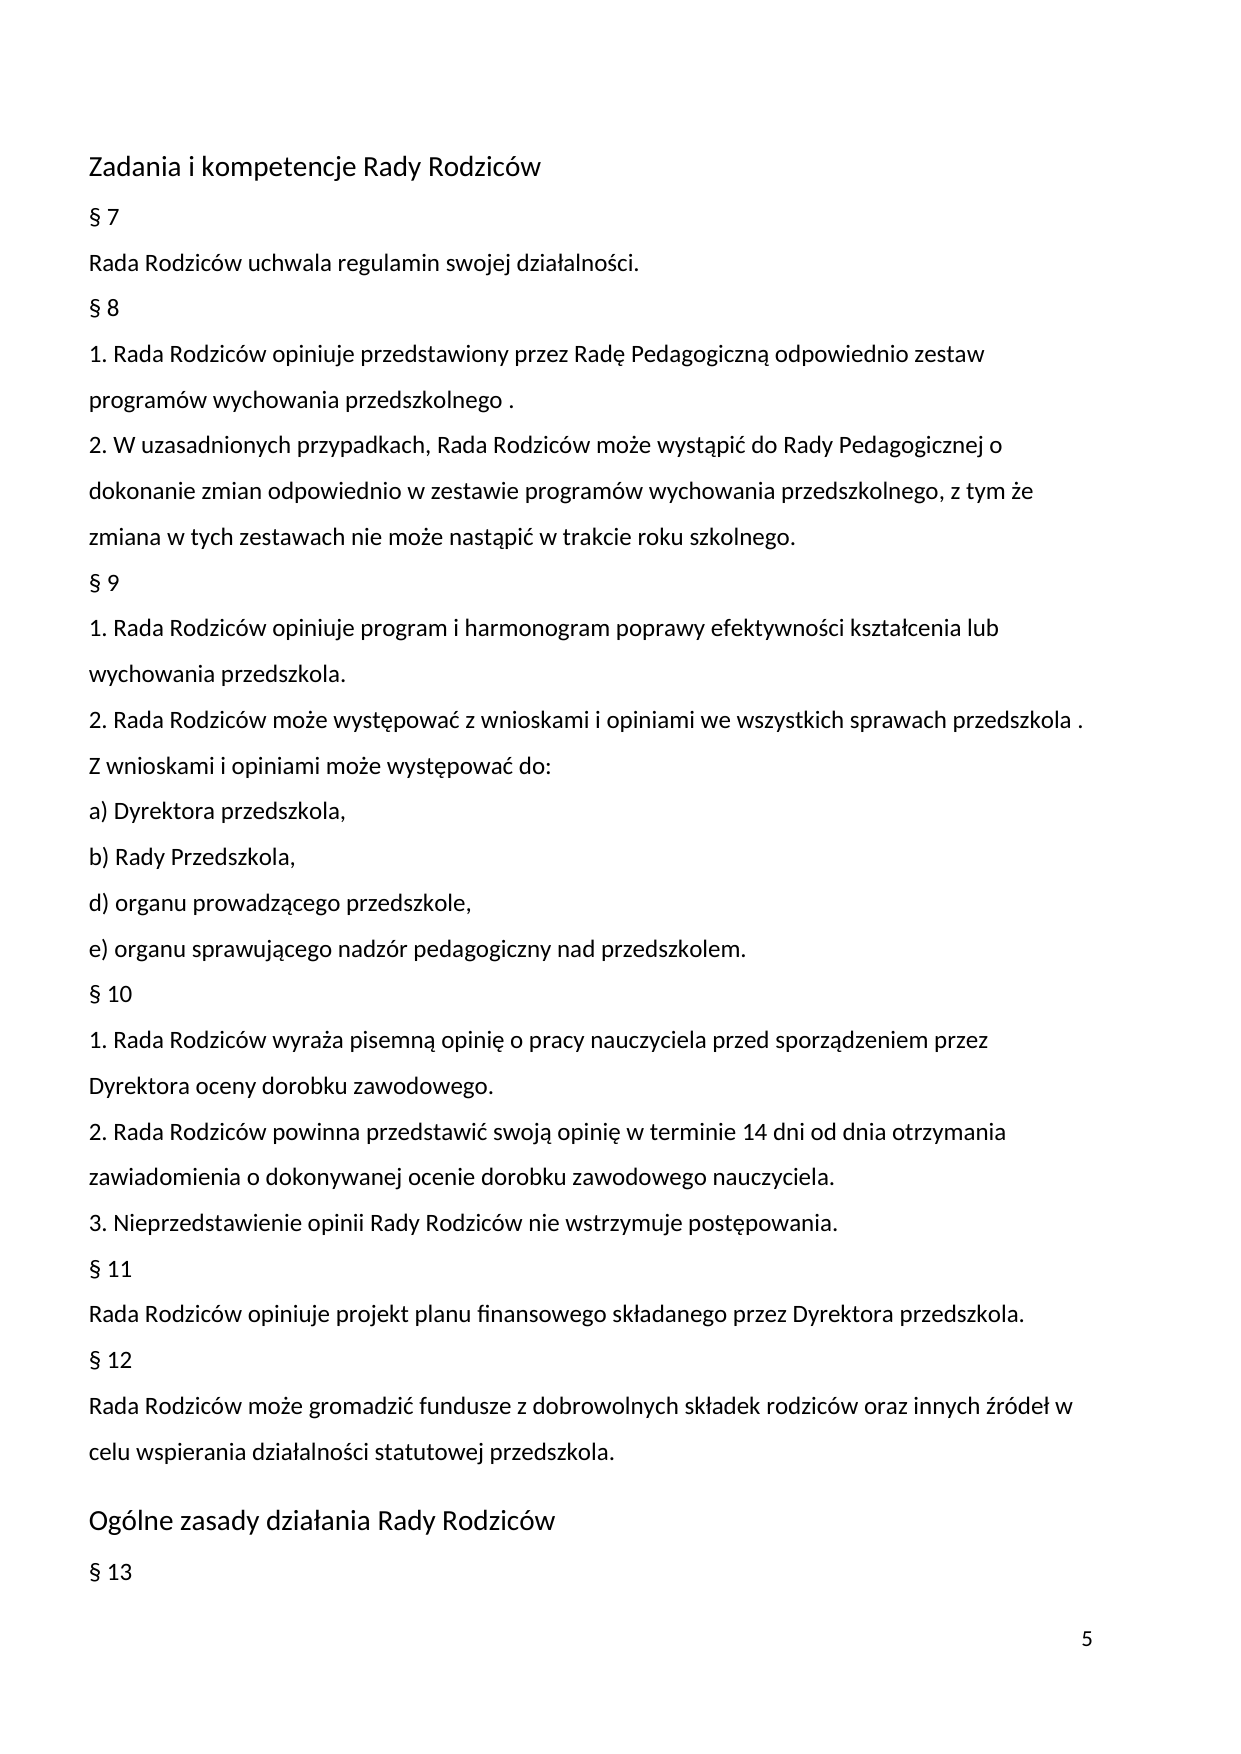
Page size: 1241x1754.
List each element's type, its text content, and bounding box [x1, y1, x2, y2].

text § 11 [88, 1253, 1093, 1283]
text Rada Rodziców opiniuje projekt planu finansowego składanego przez Dyrektora przedszkola. [88, 1298, 1093, 1329]
text § 13 [88, 1556, 1093, 1586]
text a) Dyrektora przedszkola, [88, 796, 1093, 826]
text 1. Rada Rodziców wyraża pisemną opinię o pracy nauczyciela przed sporządzeniem przez Dyrektora oceny dorobku zawodowego. [88, 1024, 1093, 1100]
text 1. Rada Rodziców opiniuje program i harmonogram poprawy efektywności kształcenia lub wychowania przedszkola. [88, 613, 1093, 689]
text 1. Rada Rodziców opiniuje przedstawiony przez Radę Pedagogiczną odpowiednio zestaw programów wychowania przedszkolnego . [88, 338, 1093, 414]
text 2. Rada Rodziców powinna przedstawić swoją opinię w terminie 14 dni od dnia otrzymania zawiadomienia o dokonywanej ocenie dorobku zawodowego nauczyciela. [88, 1116, 1093, 1192]
text Ogólne zasady działania Rady Rodziców [88, 1502, 1093, 1538]
text d) organu prowadzącego przedszkole, [88, 887, 1093, 917]
text § 10 [88, 978, 1093, 1009]
text § 7 [88, 201, 1093, 232]
text b) Rady Przedszkola, [88, 841, 1093, 872]
text 2. Rada Rodziców może występować z wnioskami i opiniami we wszystkich sprawach przedszkola . Z wnioskami i opiniami może występować do: [88, 704, 1093, 780]
text § 12 [88, 1344, 1093, 1375]
text Rada Rodziców uchwala regulamin swojej działalności. [88, 247, 1093, 277]
text Rada Rodziców może gromadzić fundusze z dobrowolnych składek rodziców oraz innych źródeł w celu wspierania działalności statutowej przedszkola. [88, 1390, 1093, 1466]
text Zadania i kompetencje Rady Rodziców [88, 148, 1093, 183]
text 3. Nieprzedstawienie opinii Rady Rodziców nie wstrzymuje postępowania. [88, 1207, 1093, 1238]
text § 9 [88, 567, 1093, 597]
text 2. W uzasadnionych przypadkach, Rada Rodziców może wystąpić do Rady Pedagogicznej o dokonanie zmian odpowiednio w zestawie programów wychowania przedszkolnego, z tym że zmiana w tych zestawach nie może nastąpić w trakcie roku szkolnego. [88, 430, 1093, 552]
text e) organu sprawującego nadzór pedagogiczny nad przedszkolem. [88, 933, 1093, 963]
text § 8 [88, 292, 1093, 323]
